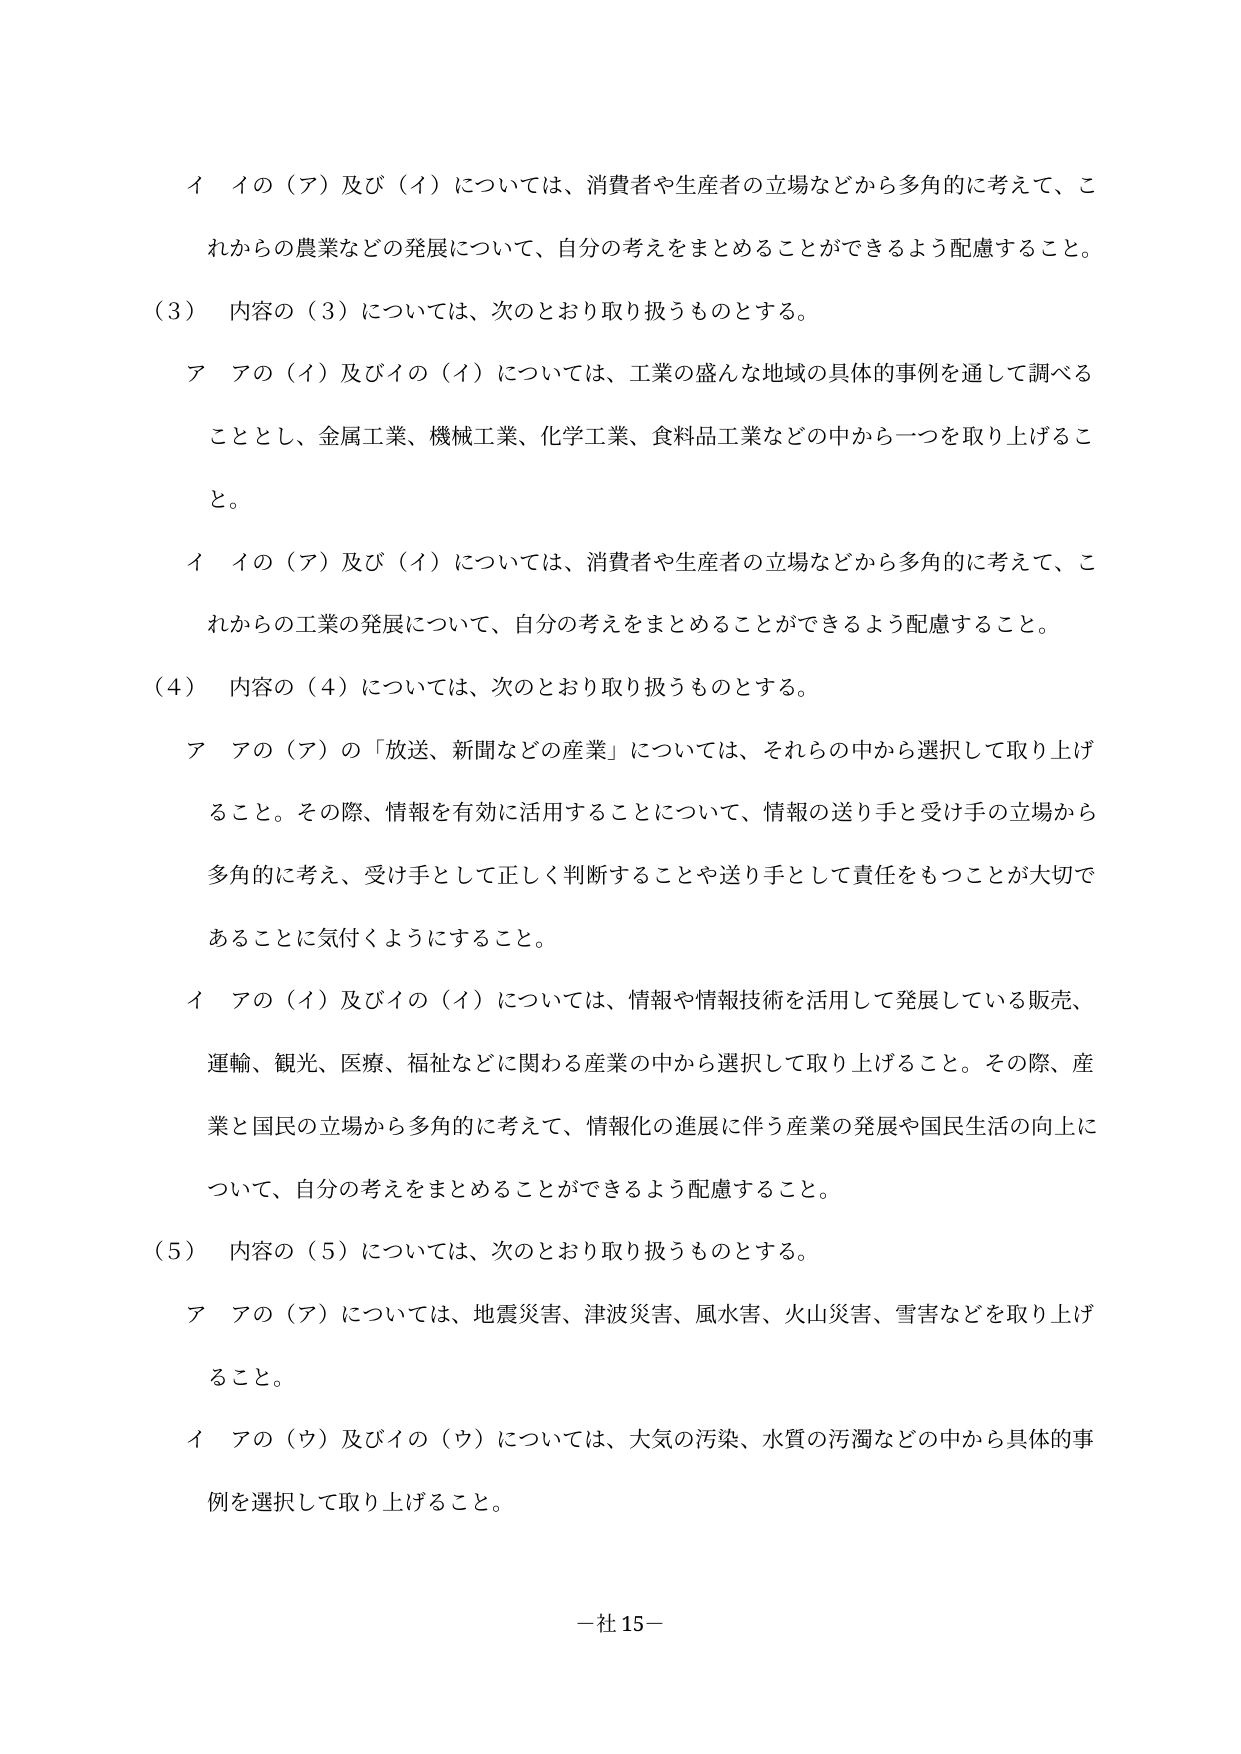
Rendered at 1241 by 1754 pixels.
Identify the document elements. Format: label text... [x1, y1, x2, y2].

text ア アの（イ）及びイの（イ）については、工業の盛んな地域の具体的事例を通して調べることとし、金属工業、機械工業、化学工業、食料品工業などの中から一つを取り上げること。 [186, 341, 1098, 529]
text （３） 内容の（３）については、次のとおり取り扱うものとする。 [142, 278, 1098, 341]
text イ アの（ウ）及びイの（ウ）については、大気の汚染、水質の汚濁などの中から具体的事例を選択して取り上げること。 [186, 1407, 1098, 1532]
text ア アの（ア）については、地震災害、津波災害、風水害、火山災害、雪害などを取り上げること。 [186, 1282, 1098, 1407]
text （５） 内容の（５）については、次のとおり取り扱うものとする。 [142, 1219, 1098, 1282]
text （４） 内容の（４）については、次のとおり取り扱うものとする。 [142, 654, 1098, 717]
text ア アの（ア）の「放送、新聞などの産業」については、それらの中から選択して取り上げること。その際、情報を有効に活用することについて、情報の送り手と受け手の立場から多角的に考え、受け手として正しく判断することや送り手として責任をもつことが大切であることに気付くようにすること。 [186, 717, 1098, 968]
text イ アの（イ）及びイの（イ）については、情報や情報技術を活用して発展している販売、運輸、観光、医療、福祉などに関わる産業の中から選択して取り上げること。その際、産業と国民の立場から多角的に考えて、情報化の進展に伴う産業の発展や国民生活の向上について、自分の考えをまとめることができるよう配慮すること。 [186, 968, 1098, 1219]
text イ イの（ア）及び（イ）については、消費者や生産者の立場などから多角的に考えて、これからの工業の発展について、自分の考えをまとめることができるよう配慮すること。 [186, 529, 1098, 654]
text イ イの（ア）及び（イ）については、消費者や生産者の立場などから多角的に考えて、これからの農業などの発展について、自分の考えをまとめることができるよう配慮すること。 [186, 153, 1098, 278]
